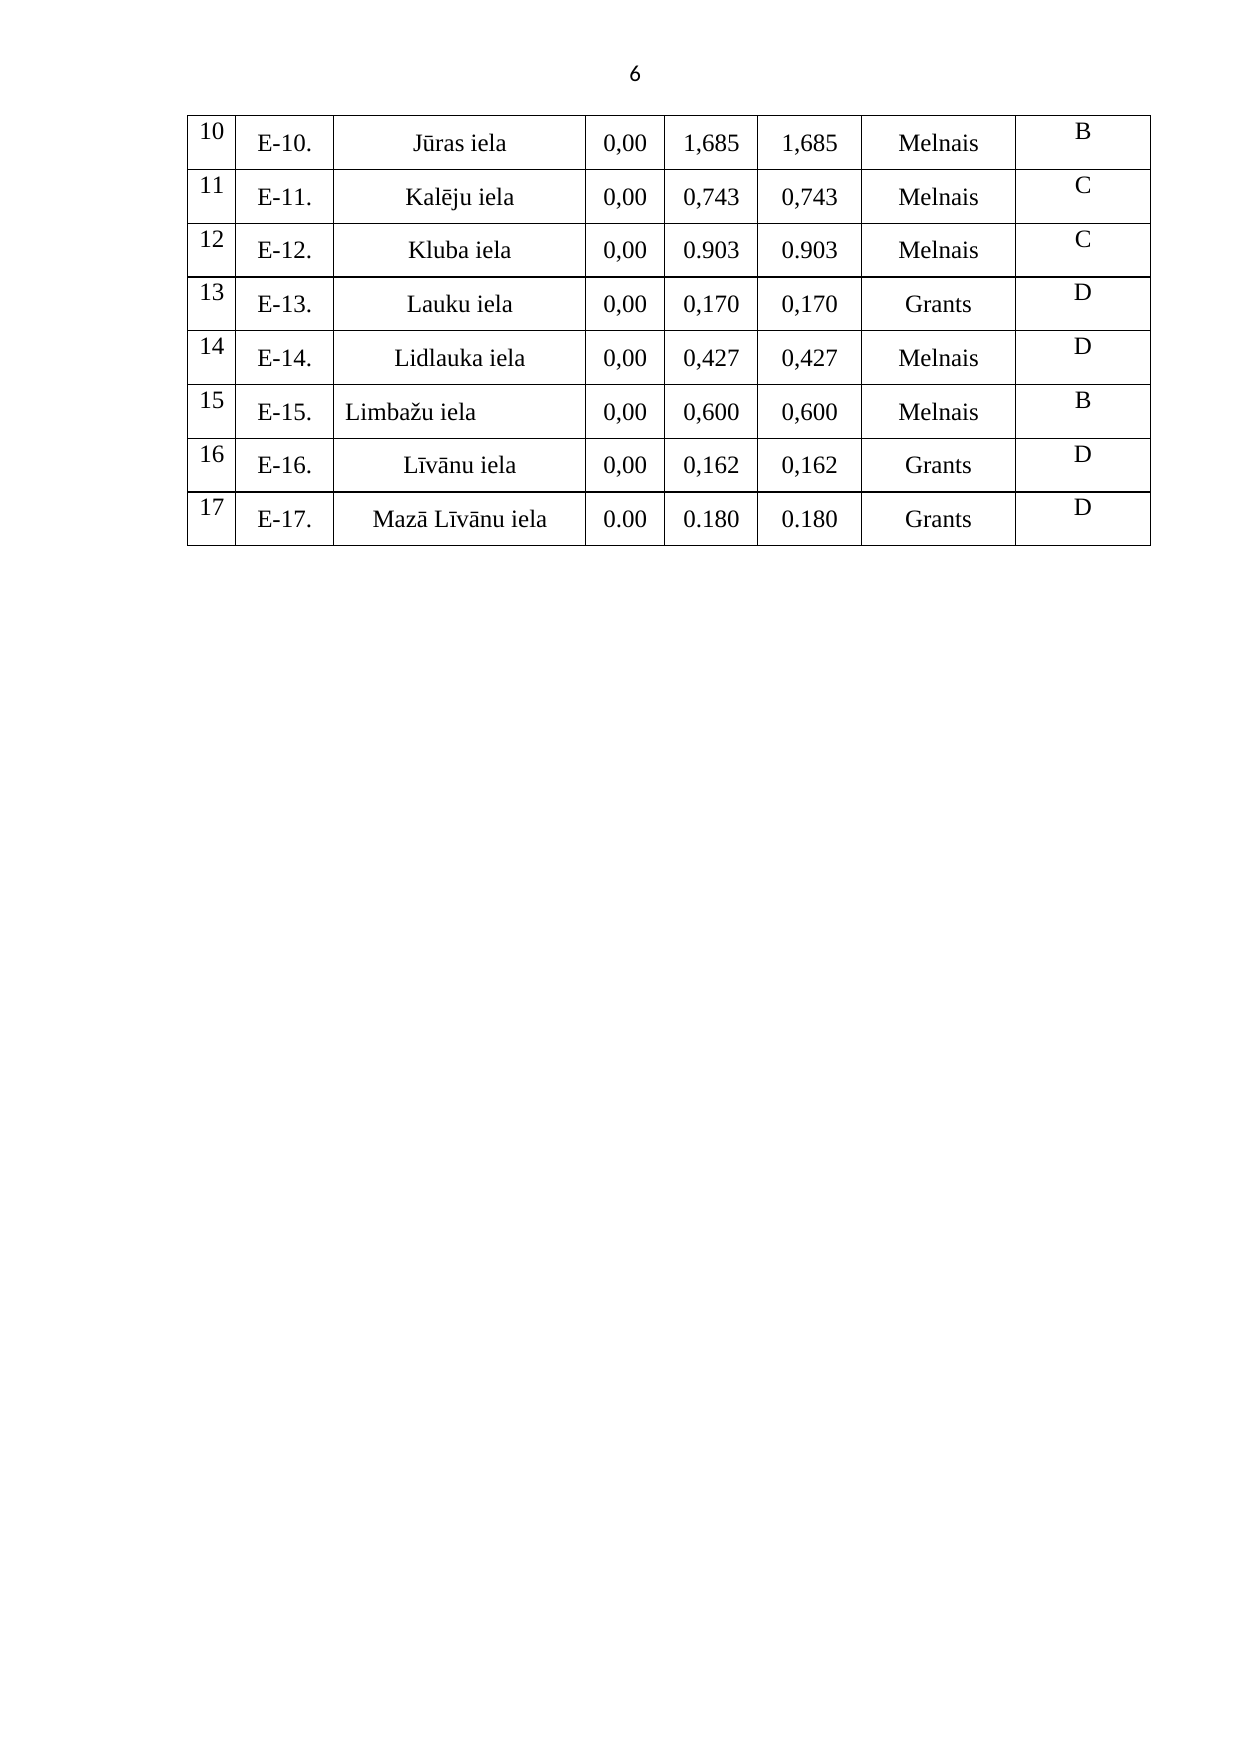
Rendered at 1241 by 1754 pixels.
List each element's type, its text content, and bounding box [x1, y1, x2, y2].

table_cell D [1016, 331, 1150, 384]
table_cell 14 [188, 331, 235, 384]
table_cell 12 [188, 224, 235, 276]
table_cell Melnais [862, 331, 1015, 384]
table_cell 0,600 [758, 385, 861, 438]
table_cell 0.180 [758, 493, 861, 545]
table_cell 0,600 [665, 385, 757, 438]
table_cell Kalēju iela [334, 170, 585, 223]
table_cell 1,685 [665, 116, 757, 169]
table_cell Līvānu iela [334, 439, 585, 491]
table_cell Lauku iela [334, 278, 585, 330]
table_cell Lidlauka iela [334, 331, 585, 384]
table_cell B [1016, 116, 1150, 169]
table_cell E-12. [236, 224, 333, 276]
table_cell 0,170 [758, 278, 861, 330]
table_cell 0,00 [586, 278, 664, 330]
table_cell 0.903 [758, 224, 861, 276]
table_cell Melnais [862, 170, 1015, 223]
table_cell D [1016, 278, 1150, 330]
table_cell C [1016, 224, 1150, 276]
table_cell 17 [188, 493, 235, 545]
table_cell 0.00 [586, 493, 664, 545]
table_cell Limbažu iela [334, 385, 585, 438]
table_cell Melnais [862, 385, 1015, 438]
table_cell 0,162 [758, 439, 861, 491]
table_cell 13 [188, 278, 235, 330]
table_cell 16 [188, 439, 235, 491]
table_cell 0,743 [758, 170, 861, 223]
table_cell 0,00 [586, 385, 664, 438]
table_cell Grants [862, 493, 1015, 545]
table_cell E-16. [236, 439, 333, 491]
table_cell E-14. [236, 331, 333, 384]
table_cell E-17. [236, 493, 333, 545]
table_cell D [1016, 439, 1150, 491]
table_cell 0,427 [758, 331, 861, 384]
table_cell 0,00 [586, 116, 664, 169]
table_cell 11 [188, 170, 235, 223]
table_cell 0,170 [665, 278, 757, 330]
table_cell E-10. [236, 116, 333, 169]
table_cell E-11. [236, 170, 333, 223]
table_cell 0,00 [586, 439, 664, 491]
table_cell 0,427 [665, 331, 757, 384]
table_cell Mazā Līvānu iela [334, 493, 585, 545]
table_cell 10 [188, 116, 235, 169]
table_cell 0,00 [586, 331, 664, 384]
table_cell 0,00 [586, 224, 664, 276]
table_cell Kluba iela [334, 224, 585, 276]
table_cell Melnais [862, 116, 1015, 169]
table_cell E-13. [236, 278, 333, 330]
table_cell E-15. [236, 385, 333, 438]
table_cell 0,743 [665, 170, 757, 223]
table_cell 0.903 [665, 224, 757, 276]
table_cell 1,685 [758, 116, 861, 169]
table_cell 0,162 [665, 439, 757, 491]
table_cell C [1016, 170, 1150, 223]
table_cell Grants [862, 278, 1015, 330]
table_cell Jūras iela [334, 116, 585, 169]
table_cell Grants [862, 439, 1015, 491]
table_cell D [1016, 493, 1150, 545]
table_cell 15 [188, 385, 235, 438]
table_cell B [1016, 385, 1150, 438]
table_cell Melnais [862, 224, 1015, 276]
table_cell 0.180 [665, 493, 757, 545]
table_cell 0,00 [586, 170, 664, 223]
